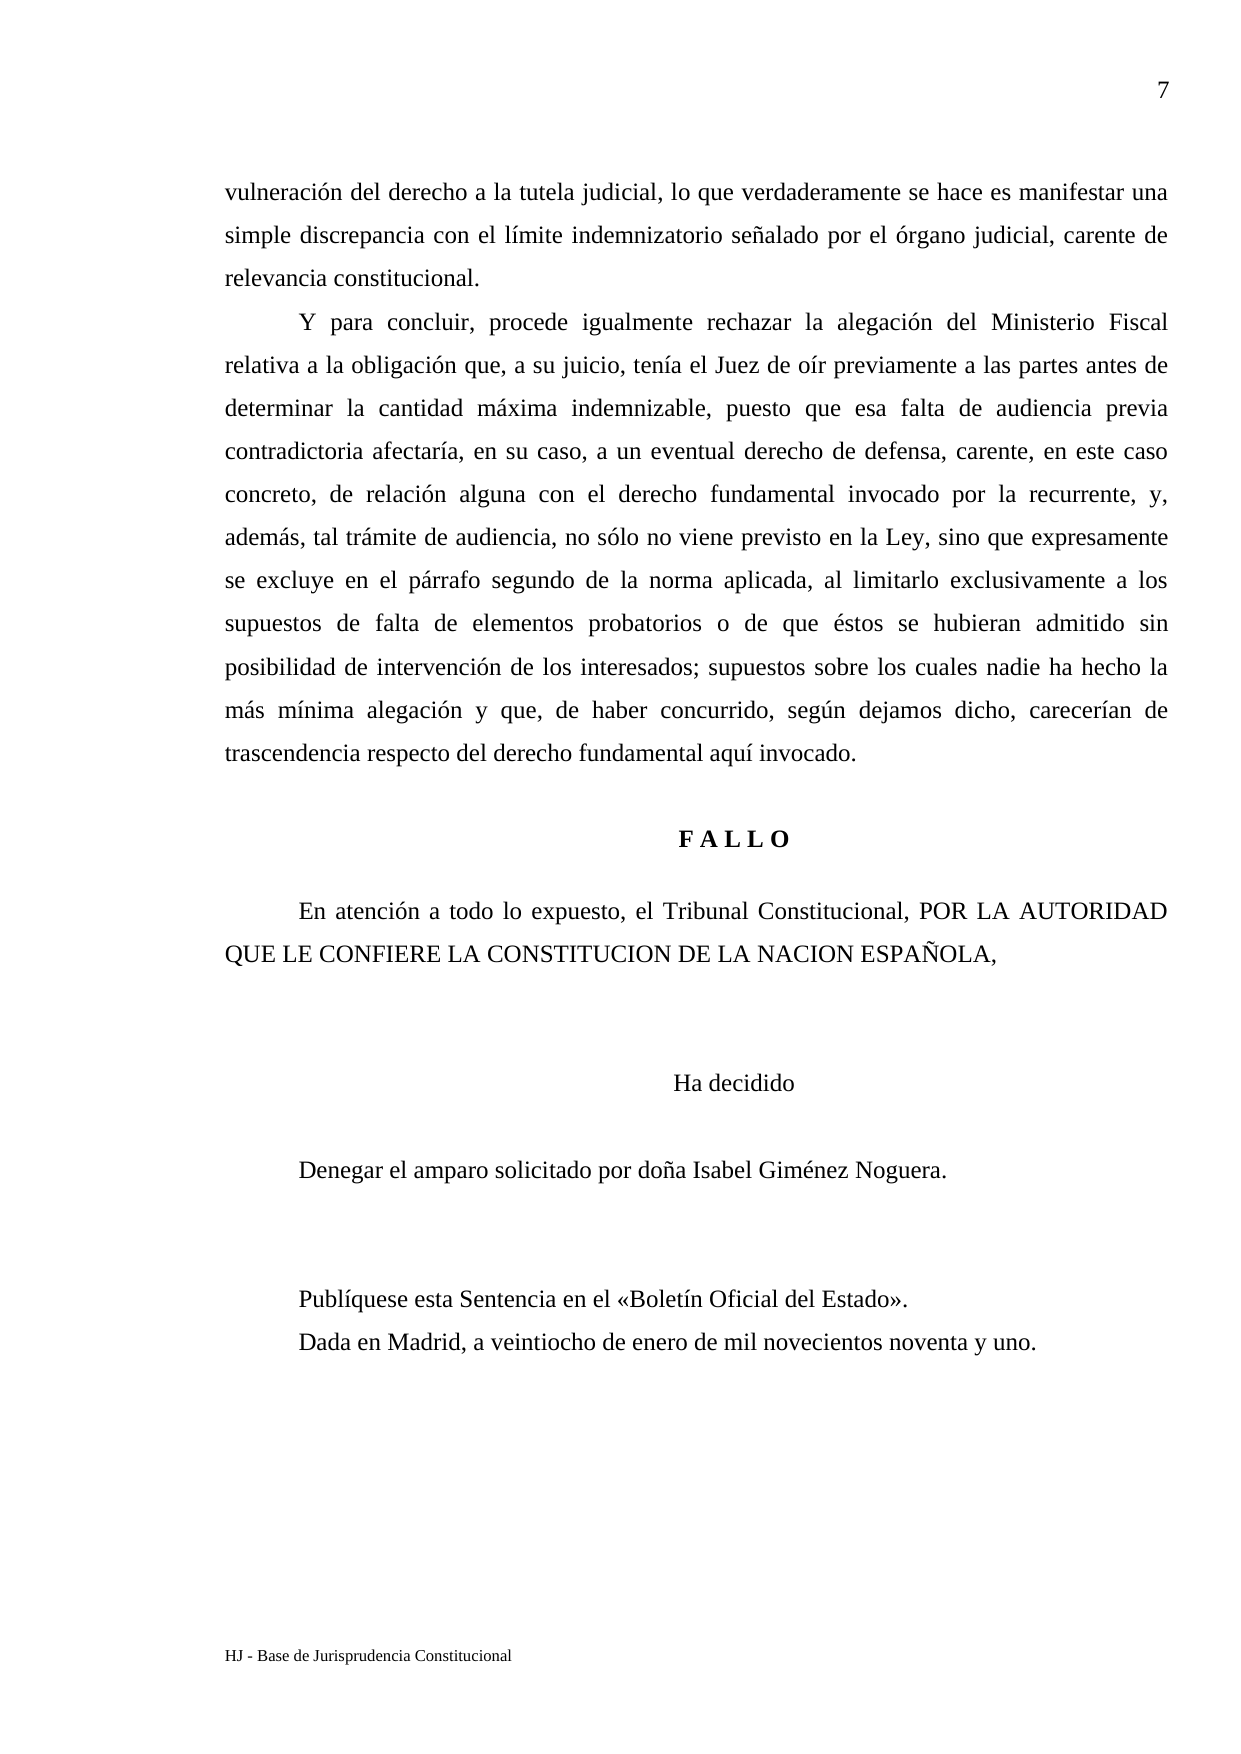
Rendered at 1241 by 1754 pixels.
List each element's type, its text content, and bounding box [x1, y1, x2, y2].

text Publíquese esta Sentencia en el «Boletín Oficial del Estado». [224, 1284, 1169, 1313]
text Denegar el amparo solicitado por doña Isabel Giménez Noguera. [224, 1155, 1169, 1183]
text Y para concluir, procede igualmente rechazar la alegación del Ministerio Fiscal relativa a la obligación que, a su juicio, tenía el Juez de oír previamente a las partes antes de determinar la cantidad máxima indemnizable, puesto que esa falta de audiencia previa contradictoria afectaría, en su caso, a un eventual derecho de defensa, carente, en este caso concreto, de relación alguna con el derecho fundamental invocado por la recurrente, y, además, tal trámite de audiencia, no sólo no viene previsto en la Ley, sino que expresamente se excluye en el párrafo segundo de la norma aplicada, al limitarlo exclusivamente a los supuestos de falta de elementos probatorios o de que éstos se hubieran admitido sin posibilidad de intervención de los interesados; supuestos sobre los cuales nadie ha hecho la más mínima alegación y que, de haber concurrido, según dejamos dicho, carecerían de trascendencia respecto del derecho fundamental aquí invocado. [224, 307, 1169, 767]
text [224, 177, 1169, 292]
text Dada en Madrid, a veintiocho de enero de mil novecientos noventa y uno. [224, 1327, 1169, 1356]
text En atención a todo lo expuesto, el Tribunal Constitucional, POR LA AUTORIDAD QUE LE CONFIERE LA CONSTITUCION DE LA NACION ESPAÑOLA, [224, 896, 1169, 968]
subtitle F A L L O [224, 824, 1169, 853]
text Ha decidido [224, 1068, 1169, 1097]
